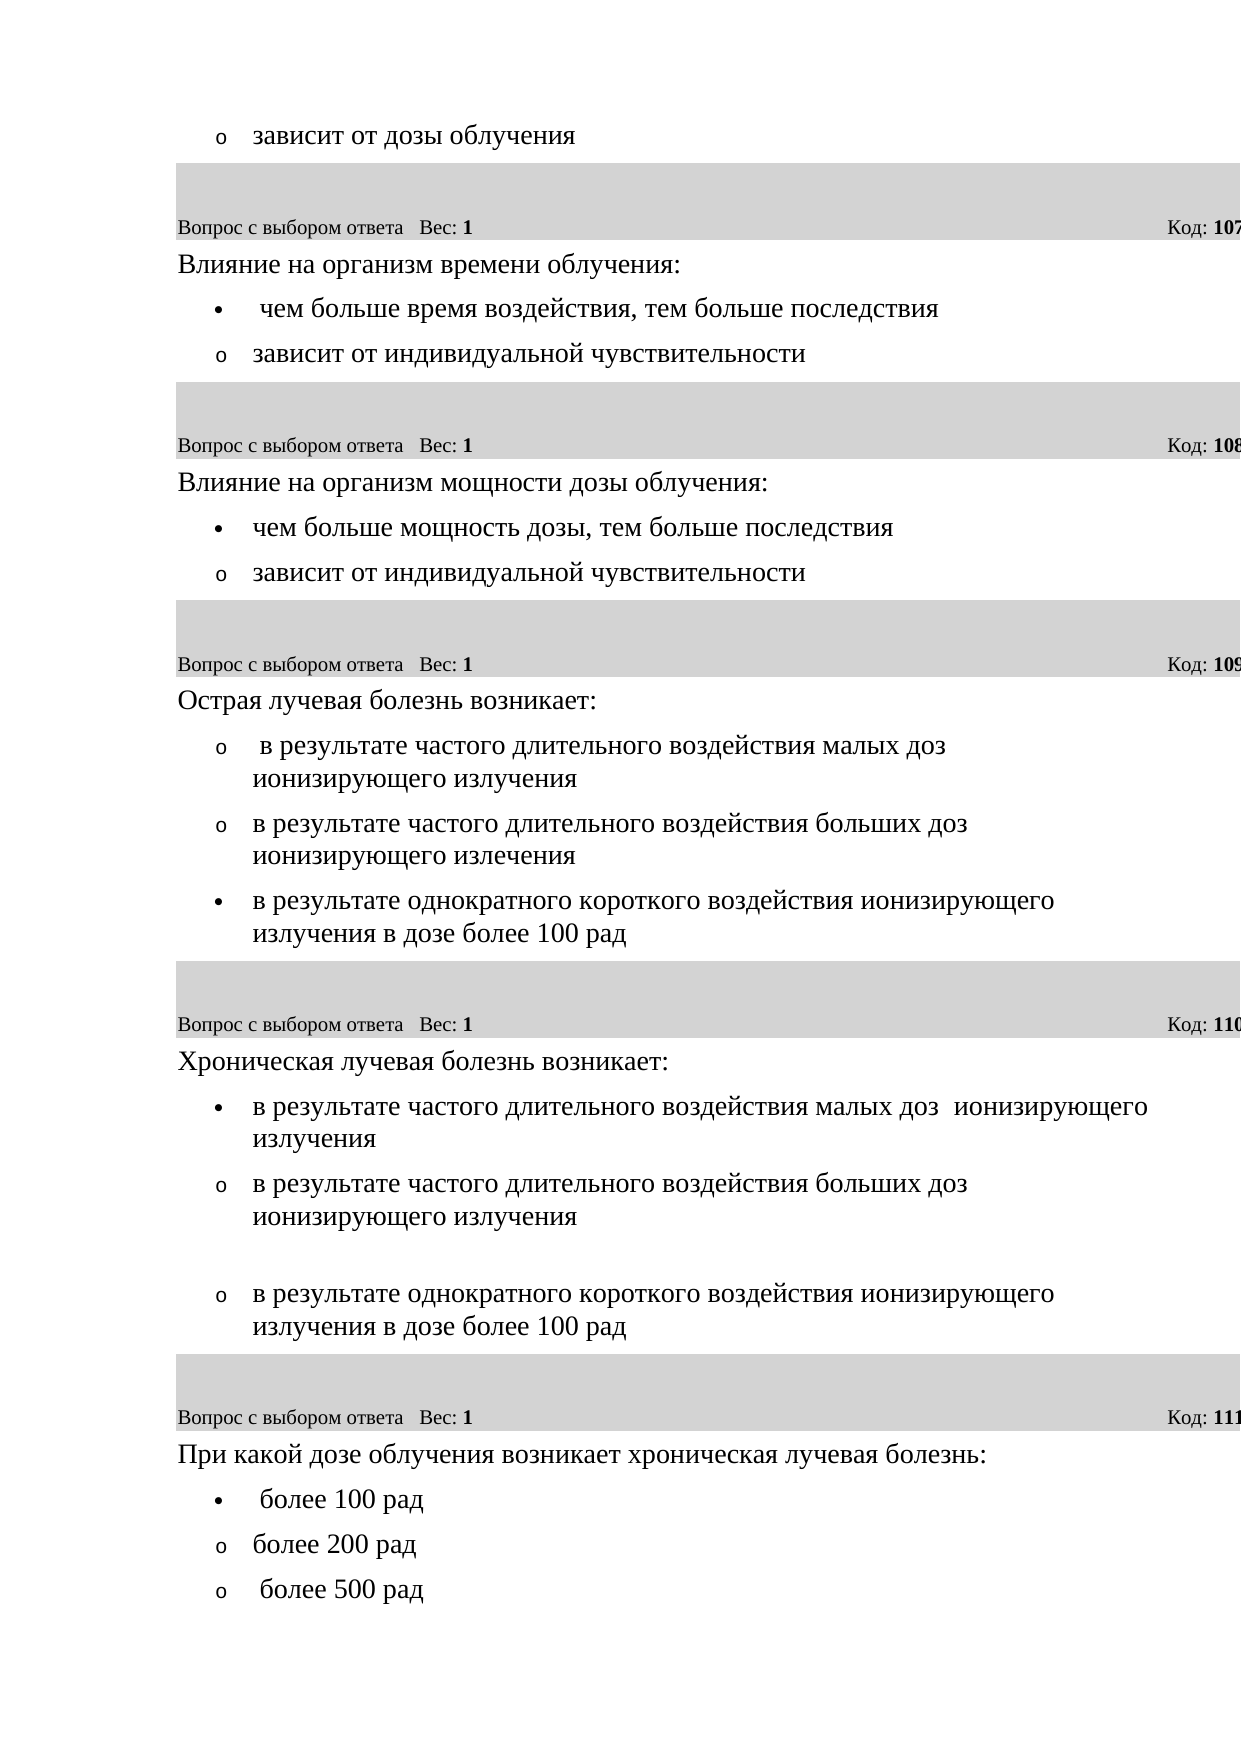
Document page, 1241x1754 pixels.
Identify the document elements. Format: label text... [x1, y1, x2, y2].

list более 200 рад [215, 1527, 1152, 1559]
list зависит от индивидуальной чувствительности [215, 555, 1152, 587]
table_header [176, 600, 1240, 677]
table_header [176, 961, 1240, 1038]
list зависит от индивидуальной чувствительности [215, 336, 1152, 369]
text Влияние на организм мощности дозы облучения: [177, 465, 1152, 497]
list в результате частого длительного воздействия малых доз ионизирующего излучения [215, 728, 1152, 793]
list чем больше мощность дозы, тем больше последствия [215, 510, 1152, 542]
list более 500 рад [215, 1572, 1152, 1604]
list чем больше время воздействия, тем больше последствия [215, 292, 1152, 324]
list в результате частого длительного воздействия малых доз ионизирующего излучения [215, 1089, 1152, 1154]
list в результате частого длительного воздействия больших доз ионизирующего излечения [215, 806, 1152, 871]
list в результате частого длительного воздействия больших доз ионизирующего излучения [215, 1166, 1152, 1263]
list зависит от дозы облучения [215, 118, 1152, 151]
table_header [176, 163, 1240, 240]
text Хроническая лучевая болезнь возникает: [177, 1044, 1152, 1076]
text При какой дозе облучения возникает хроническая лучевая болезнь: [177, 1437, 1152, 1469]
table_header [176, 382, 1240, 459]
list более 100 рад [215, 1482, 1152, 1514]
text Острая лучевая болезнь возникает: [177, 683, 1152, 716]
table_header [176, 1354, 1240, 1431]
list в результате однократного короткого воздействия ионизирующего излучения в дозе более 100 рад [215, 883, 1152, 948]
list в результате однократного короткого воздействия ионизирующего излучения в дозе более 100 рад [215, 1276, 1152, 1341]
text Влияние на организм времени облучения: [177, 247, 1152, 279]
